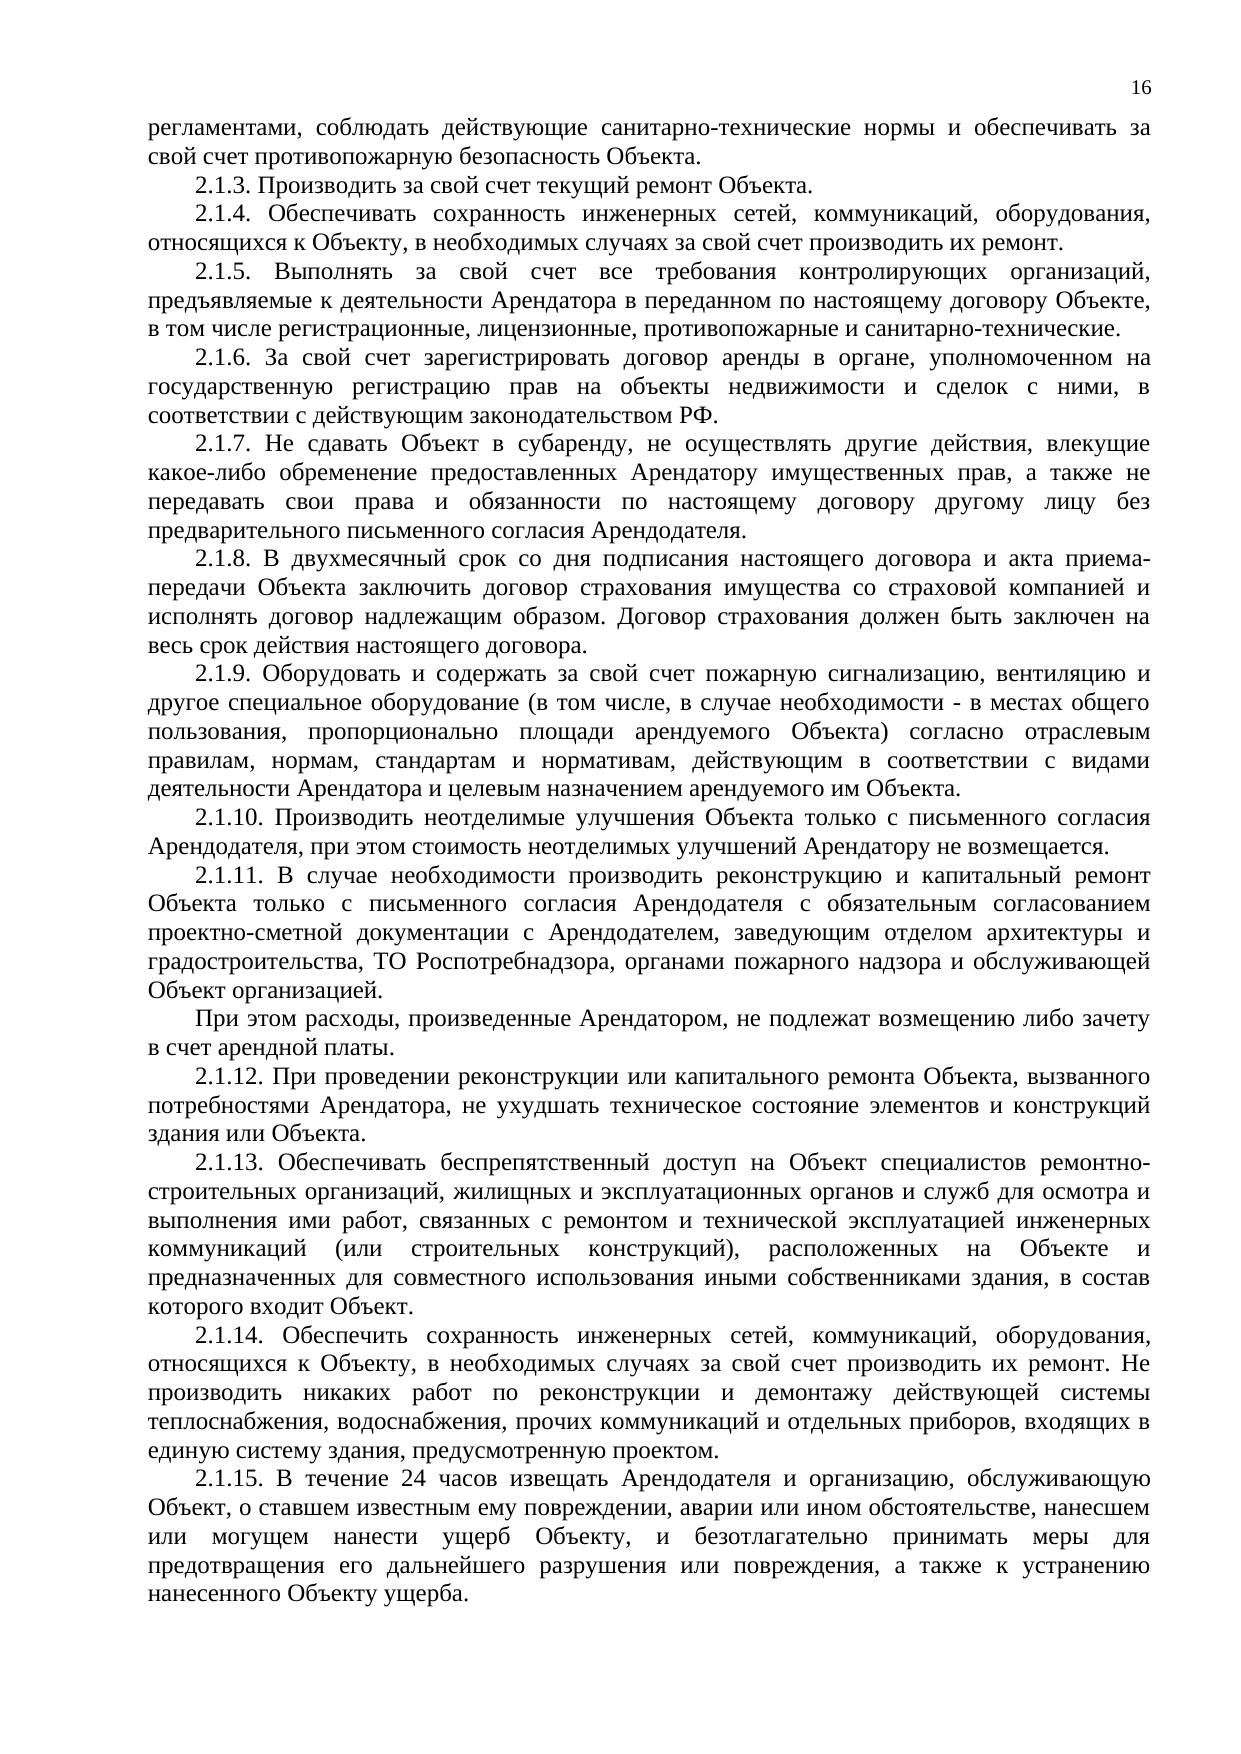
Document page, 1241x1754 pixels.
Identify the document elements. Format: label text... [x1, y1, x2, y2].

text 2.1.14. Обеспечить сохранность инженерных сетей, коммуникаций, оборудования, относящихся к Объекту, в необходимых случаях за свой счет производить их ремонт. Не производить никаких работ по реконструкции и демонтажу действующей системы теплоснабжения, водоснабжения, прочих коммуникаций и отдельных приборов, входящих в единую систему здания, предусмотренную проектом. [148, 1320, 1152, 1463]
text 2.1.13. Обеспечивать беспрепятственный доступ на Объект специалистов ремонтно-строительных организаций, жилищных и эксплуатационных органов и служб для осмотра и выполнения ими работ, связанных с ремонтом и технической эксплуатацией инженерных коммуникаций (или строительных конструкций), расположенных на Объекте и предназначенных для совместного использования иными собственниками здания, в состав которого входит Объект. [148, 1147, 1152, 1320]
text 2.1.8. В двухмесячный срок со дня подписания настоящего договора и акта приема-передачи Объекта заключить договор страхования имущества со страховой компанией и исполнять договор надлежащим образом. Договор страхования должен быть заключен на весь срок действия настоящего договора. [148, 543, 1152, 658]
text 2.1.11. В случае необходимости производить реконструкцию и капитальный ремонт Объекта только с письменного согласия Арендодателя с обязательным согласованием проектно-сметной документации с Арендодателем, заведующим отделом архитектуры и градостроительства, ТО Роспотребнадзора, органами пожарного надзора и обслуживающей Объект организацией. [148, 860, 1152, 1003]
text При этом расходы, произведенные Арендатором, не подлежат возмещению либо зачету в счет арендной платы. [148, 1003, 1152, 1061]
text 2.1.12. При проведении реконструкции или капитального ремонта Объекта, вызванного потребностями Арендатора, не ухудшать техническое состояние элементов и конструкций здания или Объекта. [148, 1061, 1152, 1147]
text 2.1.3. Производить за свой счет текущий ремонт Объекта. [148, 170, 1152, 198]
text 2.1.7. Не сдавать Объект в субаренду, не осуществлять другие действия, влекущие какое-либо обременение предоставленных Арендатору имущественных прав, а также не передавать свои права и обязанности по настоящему договору другому лицу без предварительного письменного согласия Арендодателя. [148, 428, 1152, 543]
text 2.1.5. Выполнять за свой счет все требования контролирующих организаций, предъявляемые к деятельности Арендатора в переданном по настоящему договору Объекте, в том числе регистрационные, лицензионные, противопожарные и санитарно-технические. [148, 256, 1152, 342]
text 2.1.4. Обеспечивать сохранность инженерных сетей, коммуникаций, оборудования, относящихся к Объекту, в необходимых случаях за свой счет производить их ремонт. [148, 198, 1152, 256]
text 2.1.6. За свой счет зарегистрировать договор аренды в органе, уполномоченном на государственную регистрацию прав на объекты недвижимости и сделок с ними, в соответствии с действующим законодательством РФ. [148, 342, 1152, 428]
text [148, 112, 1152, 170]
text 2.1.9. Оборудовать и содержать за свой счет пожарную сигнализацию, вентиляцию и другое специальное оборудование (в том числе, в случае необходимости - в местах общего пользования, пропорционально площади арендуемого Объекта) согласно отраслевым правилам, нормам, стандартам и нормативам, действующим в соответствии с видами деятельности Арендатора и целевым назначением арендуемого им Объекта. [148, 658, 1152, 802]
text 2.1.10. Производить неотделимые улучшения Объекта только с письменного согласия Арендодателя, при этом стоимость неотделимых улучшений Арендатору не возмещается. [148, 802, 1152, 860]
text 2.1.15. В течение 24 часов извещать Арендодателя и организацию, обслуживающую Объект, о ставшем известным ему повреждении, аварии или ином обстоятельстве, нанесшем или могущем нанести ущерб Объекту, и безотлагательно принимать меры для предотвращения его дальнейшего разрушения или повреждения, а также к устранению нанесенного Объекту ущерба. [148, 1463, 1152, 1607]
